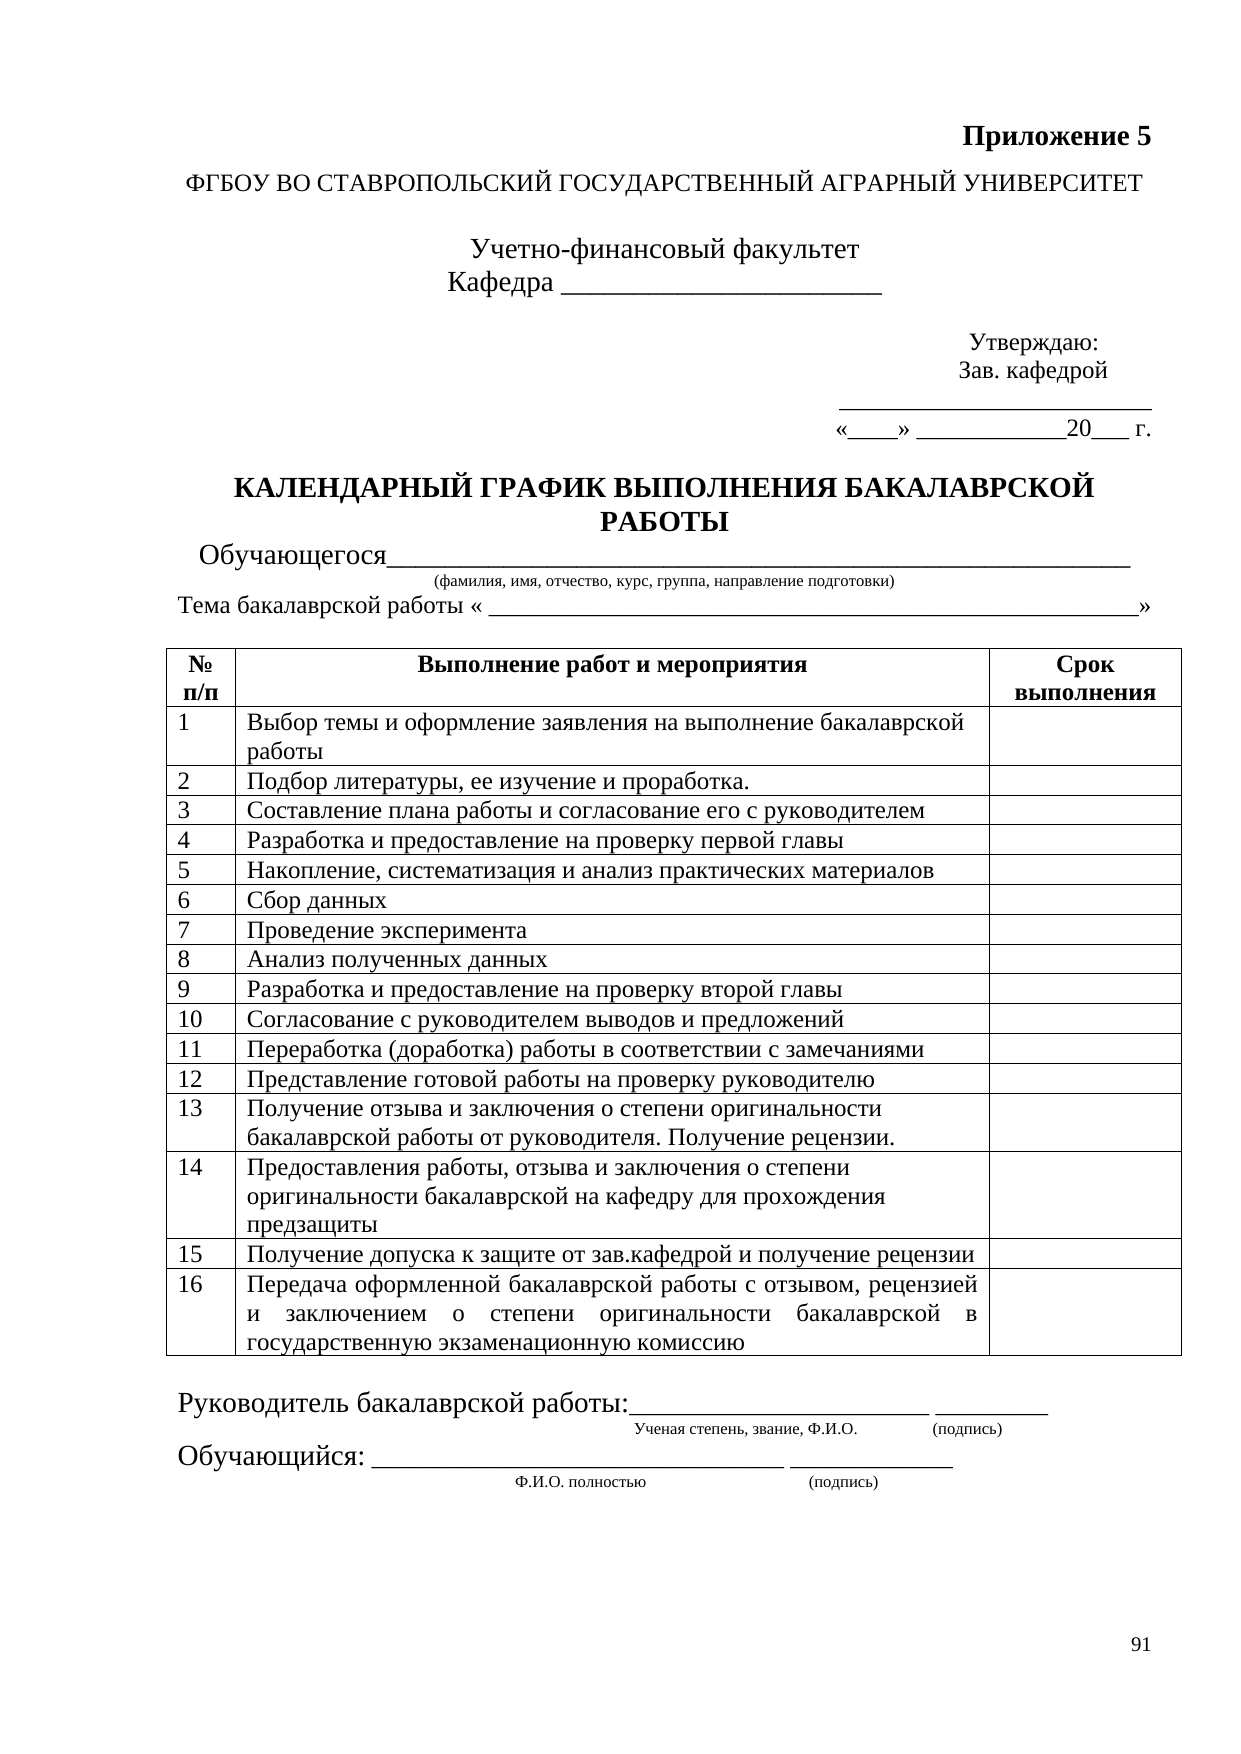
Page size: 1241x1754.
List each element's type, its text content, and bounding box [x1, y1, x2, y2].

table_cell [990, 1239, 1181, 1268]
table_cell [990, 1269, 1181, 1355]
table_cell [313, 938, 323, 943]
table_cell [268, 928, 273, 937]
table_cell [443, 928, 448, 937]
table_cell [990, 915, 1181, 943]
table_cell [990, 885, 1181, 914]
text (фамилия, имя, отчество, курс, группа, направление подготовки) [177, 571, 1152, 590]
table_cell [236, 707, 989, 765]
text Учетно-финансовый факультет [177, 231, 1152, 264]
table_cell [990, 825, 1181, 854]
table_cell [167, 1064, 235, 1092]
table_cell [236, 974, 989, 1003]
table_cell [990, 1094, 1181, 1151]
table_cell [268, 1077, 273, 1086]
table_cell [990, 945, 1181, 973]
text Утверждаю: [177, 327, 1152, 355]
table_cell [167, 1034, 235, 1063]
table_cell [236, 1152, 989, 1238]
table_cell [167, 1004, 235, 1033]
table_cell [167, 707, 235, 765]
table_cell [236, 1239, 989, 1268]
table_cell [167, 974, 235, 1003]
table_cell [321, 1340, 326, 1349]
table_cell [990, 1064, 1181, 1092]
text _________________________ [177, 384, 1152, 413]
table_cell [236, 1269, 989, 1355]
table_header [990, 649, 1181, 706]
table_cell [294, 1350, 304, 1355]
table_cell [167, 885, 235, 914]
text Тема бакалаврской работы « ____________________________________________________» [177, 590, 1152, 619]
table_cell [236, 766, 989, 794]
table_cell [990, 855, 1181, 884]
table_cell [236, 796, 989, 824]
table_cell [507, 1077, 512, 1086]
text ФГБОУ ВО СТАВРОПОЛЬСКИЙ ГОСУДАРСТВЕННЫЙ АГРАРНЫЙ УНИВЕРСИТЕТ [177, 168, 1152, 197]
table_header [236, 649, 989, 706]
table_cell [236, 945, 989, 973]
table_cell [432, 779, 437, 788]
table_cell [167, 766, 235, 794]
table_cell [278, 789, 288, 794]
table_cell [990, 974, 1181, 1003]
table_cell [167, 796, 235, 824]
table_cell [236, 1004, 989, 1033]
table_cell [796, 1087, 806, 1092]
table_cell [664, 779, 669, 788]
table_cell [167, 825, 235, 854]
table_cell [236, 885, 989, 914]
text Обучающийся: _________________________________ _____________ [177, 1438, 1152, 1471]
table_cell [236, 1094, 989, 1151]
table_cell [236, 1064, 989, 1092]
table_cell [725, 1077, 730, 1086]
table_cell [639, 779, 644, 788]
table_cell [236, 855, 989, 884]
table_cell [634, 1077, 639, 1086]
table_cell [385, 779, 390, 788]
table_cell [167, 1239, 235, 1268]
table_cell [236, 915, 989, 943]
text Ученая степень, звание, Ф.И.О. (подпись) [177, 1419, 1152, 1438]
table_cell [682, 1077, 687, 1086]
text «____» ____________20___ г. [177, 413, 1152, 442]
text Руководитель бакалаврской работы:________________________ _________ [177, 1385, 1152, 1419]
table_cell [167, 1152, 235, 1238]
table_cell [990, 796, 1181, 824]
text Ф.И.О. полностью (подпись) [177, 1471, 1152, 1491]
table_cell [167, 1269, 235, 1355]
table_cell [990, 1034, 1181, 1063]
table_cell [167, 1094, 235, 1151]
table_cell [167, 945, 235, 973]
text Приложение 5 [177, 118, 1152, 152]
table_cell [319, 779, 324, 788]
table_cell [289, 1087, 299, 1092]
text Зав. кафедрой [841, 355, 1152, 384]
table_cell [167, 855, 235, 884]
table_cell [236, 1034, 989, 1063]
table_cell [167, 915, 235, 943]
text Кафедра ______________________ [177, 264, 1152, 298]
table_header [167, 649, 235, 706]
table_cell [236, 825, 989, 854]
text КАЛЕНДАРНЫЙ ГРАФИК ВЫПОЛНЕНИЯ БАКАЛАВРСКОЙ РАБОТЫ Обучающегося___________________________________________________ [177, 470, 1152, 571]
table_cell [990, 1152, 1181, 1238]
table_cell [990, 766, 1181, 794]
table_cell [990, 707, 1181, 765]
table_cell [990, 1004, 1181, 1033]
